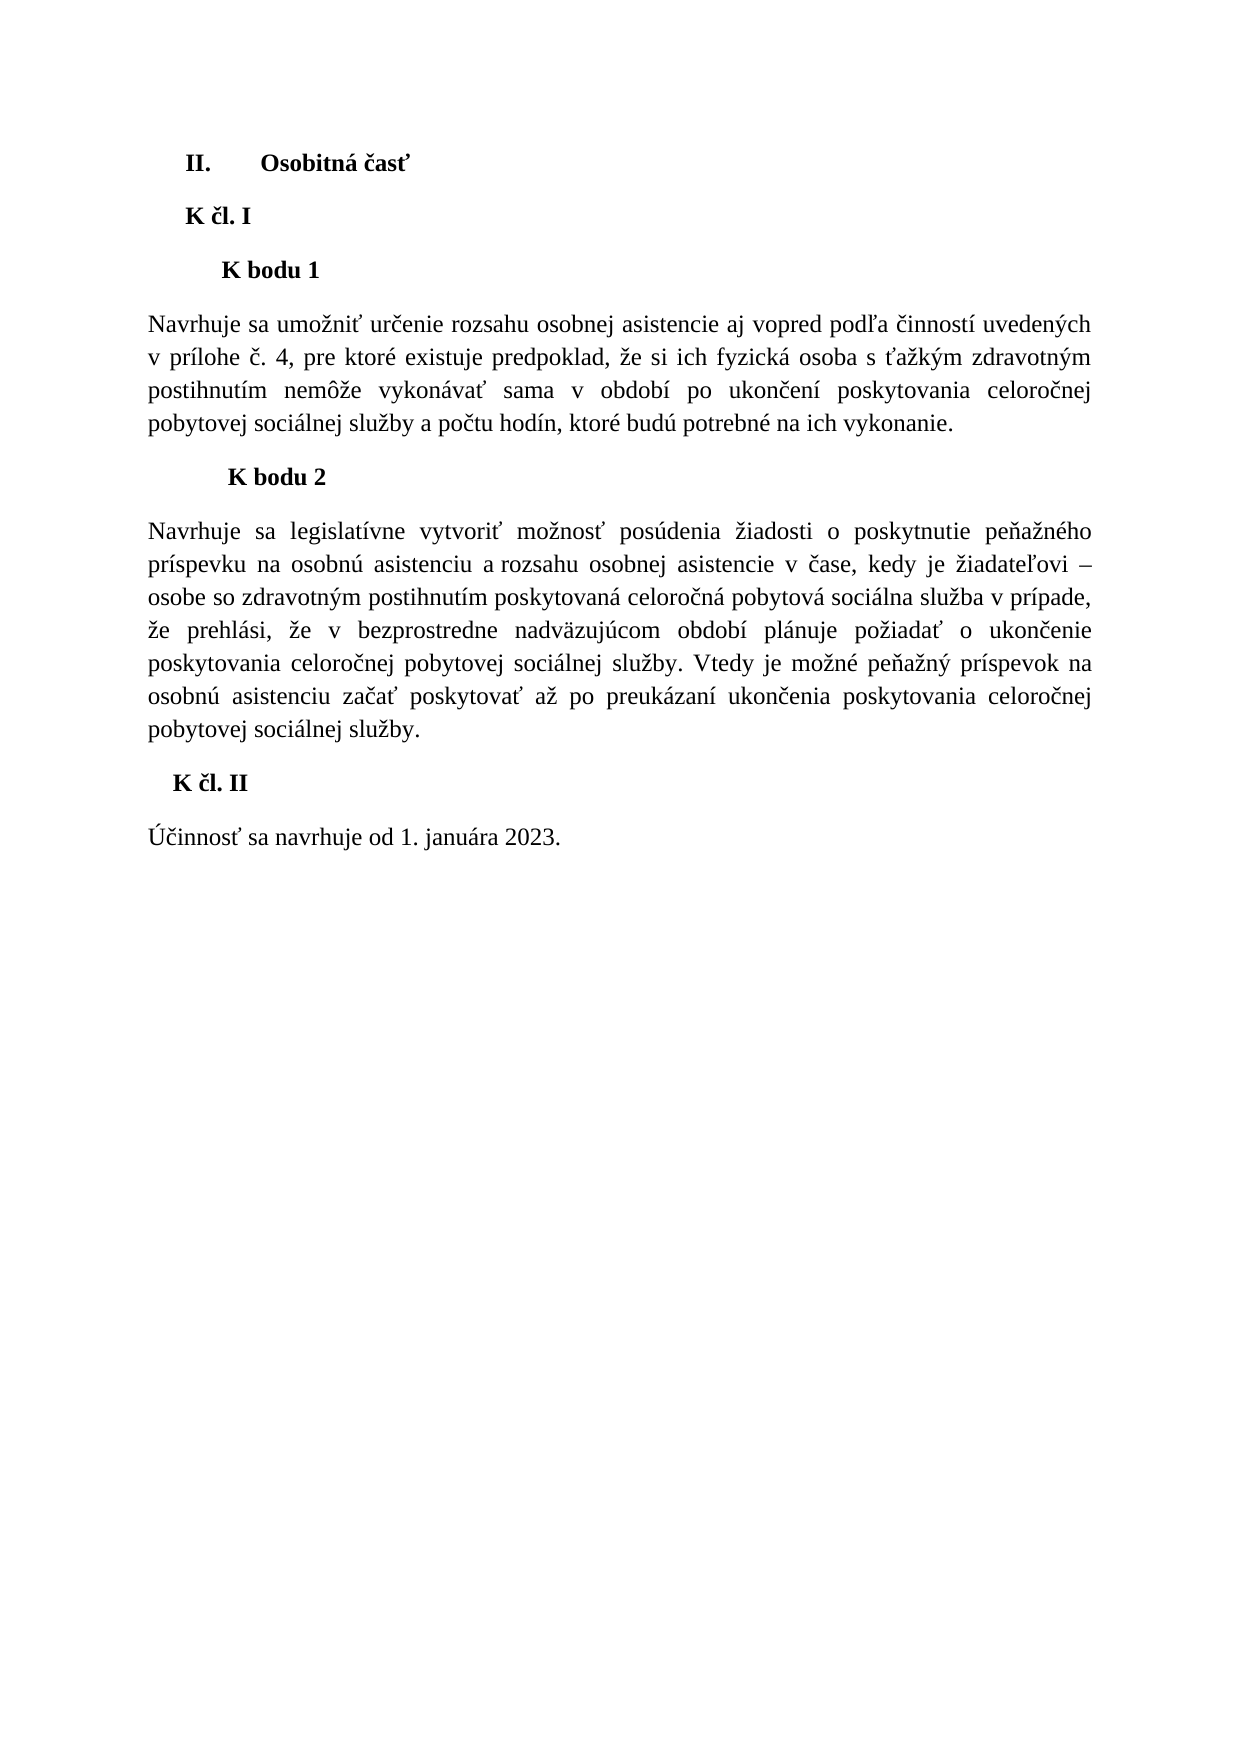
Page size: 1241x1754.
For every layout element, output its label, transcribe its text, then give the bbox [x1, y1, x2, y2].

text K čl. II [148, 768, 1093, 797]
text Účinnosť sa navrhuje od 1. januára 2023. [148, 822, 1093, 851]
text K bodu 2 [148, 462, 1093, 491]
text K bodu 1 [148, 255, 1093, 284]
list Osobitná časť [185, 148, 1093, 176]
text Navrhuje sa umožniť určenie rozsahu osobnej asistencie aj vopred podľa činností uvedených v prílohe č. 4, pre ktoré existuje predpoklad, že si ich fyzická osoba s ťažkým zdravotným postihnutím nemôže vykonávať sama v období po ukončení poskytovania celoročnej pobytovej sociálnej služby a počtu hodín, ktoré budú potrebné na ich vykonanie. [148, 309, 1093, 437]
text K čl. I [185, 201, 1093, 230]
text Navrhuje sa legislatívne vytvoriť možnosť posúdenia žiadosti o poskytnutie peňažného príspevku na osobnú asistenciu a rozsahu osobnej asistencie v čase, kedy je žiadateľovi – osobe so zdravotným postihnutím poskytovaná celoročná pobytová sociálna služba v prípade, že prehlási, že v bezprostredne nadväzujúcom období plánuje požiadať o ukončenie poskytovania celoročnej pobytovej sociálnej služby. Vtedy je možné peňažný príspevok na osobnú asistenciu začať poskytovať až po preukázaní ukončenia poskytovania celoročnej pobytovej sociálnej služby. [148, 516, 1093, 743]
